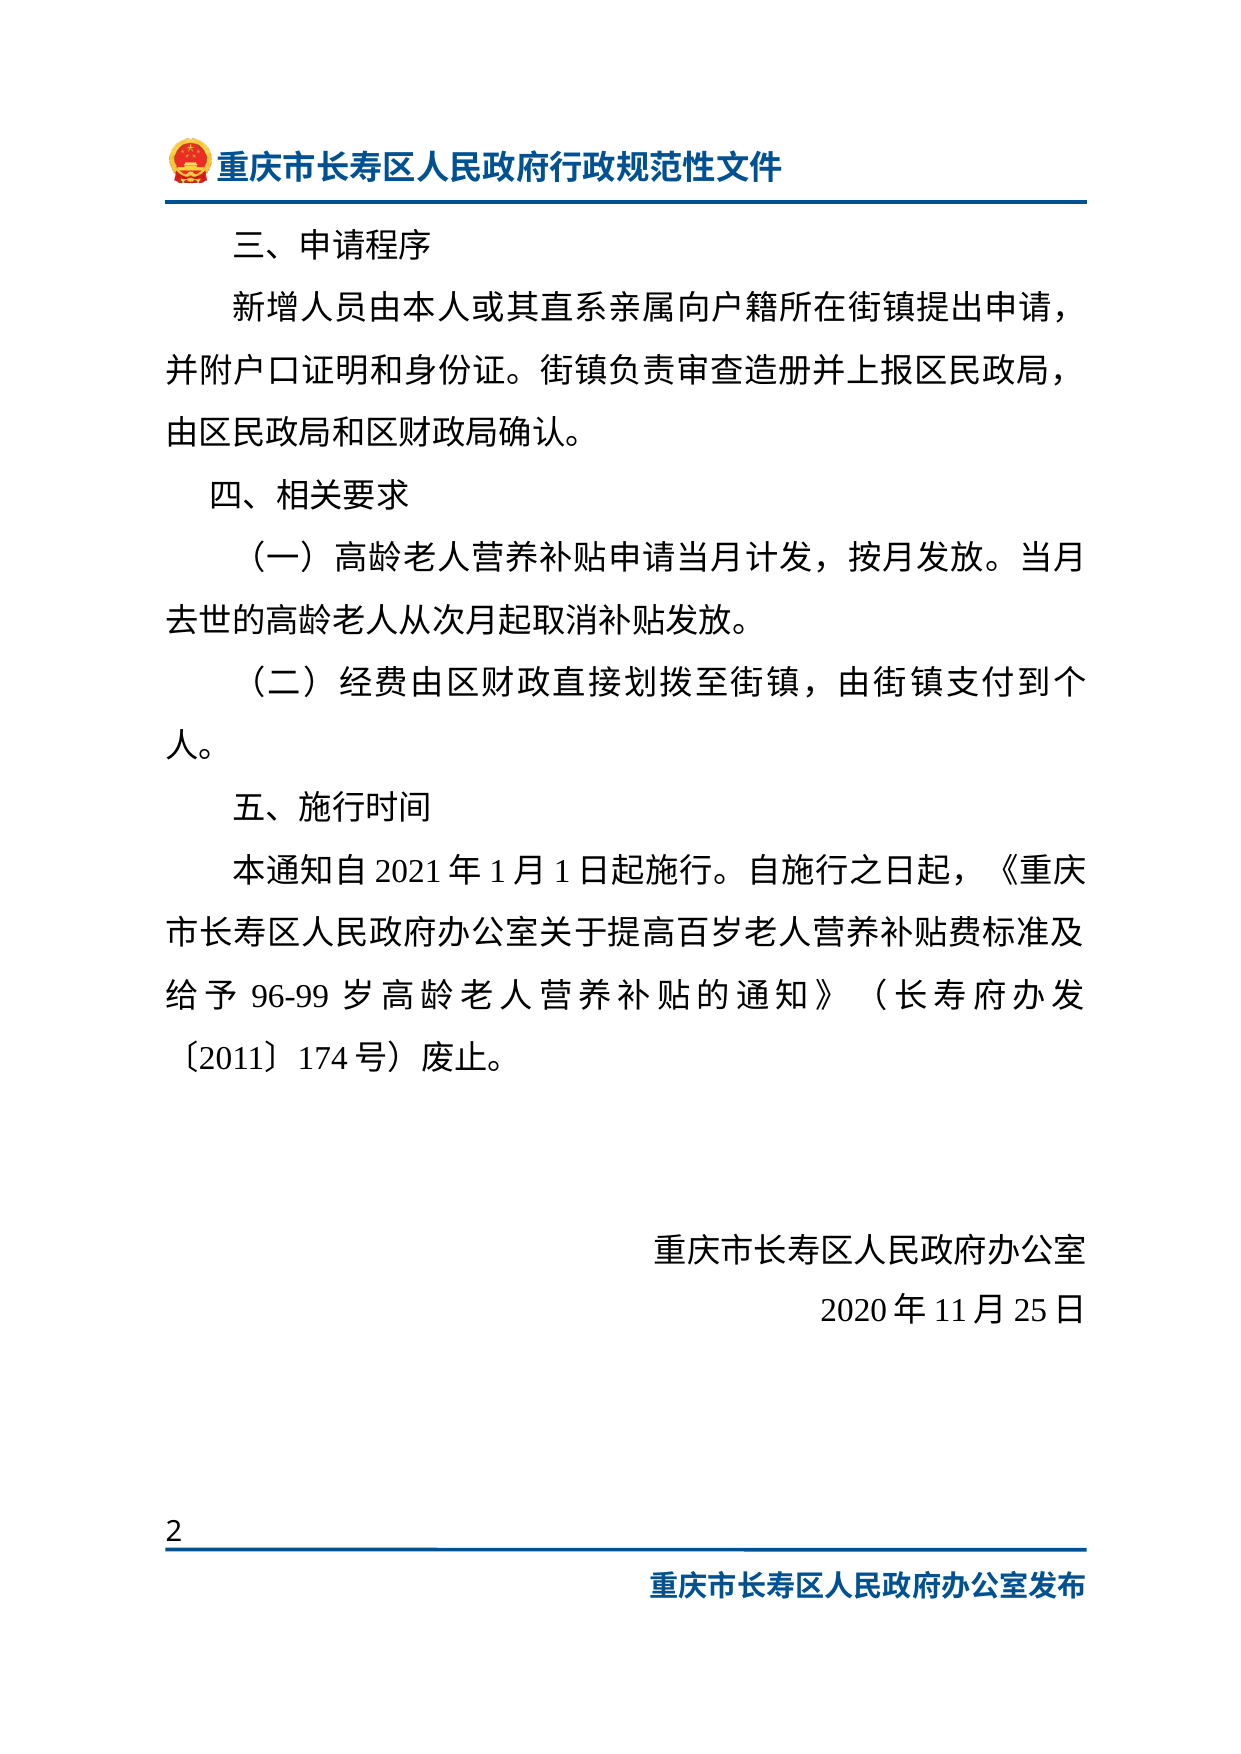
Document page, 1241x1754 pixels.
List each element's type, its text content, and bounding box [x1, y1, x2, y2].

text 五、施行时间 [165, 770, 1087, 832]
text 重庆市长寿区人民政府办公室 [165, 1212, 1087, 1275]
text 本通知自2021年1月1日起施行。自施行之日起，《重庆市长寿区人民政府办公室关于提高百岁老人营养补贴费标准及给予96-99岁高龄老人营养补贴的通知》（长寿府办发〔2011〕174号）废止。 [165, 832, 1087, 1082]
text （二）经费由区财政直接划拨至街镇，由街镇支付到个人。 [165, 645, 1087, 770]
picture [165, 136, 216, 187]
text 四、相关要求 [209, 457, 1087, 520]
text 2020年11月25日 [165, 1275, 1087, 1340]
text 新增人员由本人或其直系亲属向户籍所在街镇提出申请，并附户口证明和身份证。街镇负责审查造册并上报区民政局，由区民政局和区财政局确认。 [165, 270, 1087, 457]
text 三、申请程序 [165, 207, 1087, 270]
text （一）高龄老人营养补贴申请当月计发，按月发放。当月去世的高龄老人从次月起取消补贴发放。 [165, 520, 1087, 645]
